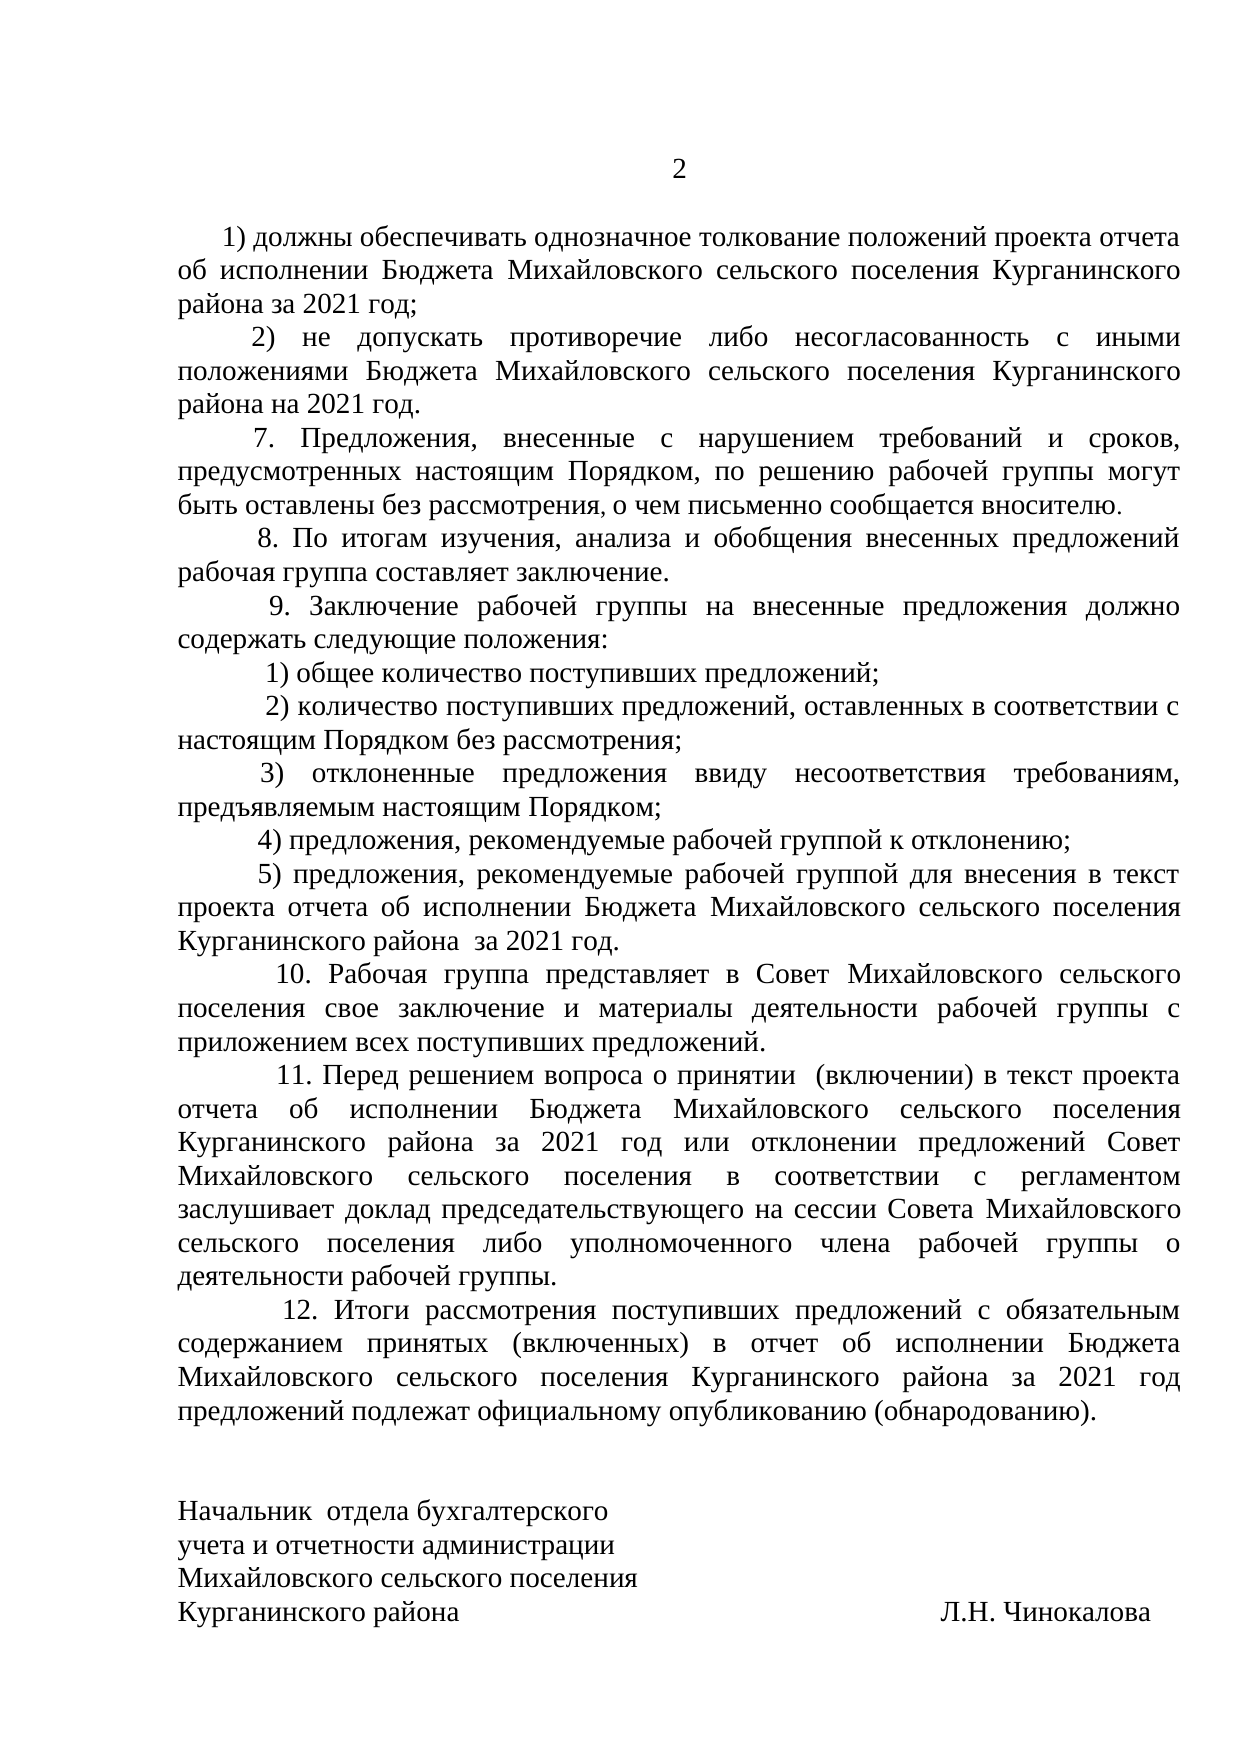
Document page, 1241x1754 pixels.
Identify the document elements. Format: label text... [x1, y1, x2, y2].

text 2) количество поступивших предложений, оставленных в соответствии с настоящим Порядком без рассмотрения; [177, 688, 1181, 755]
text 11. Перед решением вопроса о принятии (включении) в текст проекта отчета об исполнении Бюджета Михайловского сельского поселения Курганинского района за 2021 год или отклонении предложений Совет Михайловского сельского поселения в соответствии с регламентом заслушивает доклад председательствующего на сессии Совета Михайловского сельского поселения либо уполномоченного члена рабочей группы о деятельности рабочей группы. [177, 1057, 1181, 1292]
text 1) общее количество поступивших предложений; [177, 655, 1181, 688]
text Начальник отдела бухгалтерского [177, 1493, 1181, 1527]
text 1) должны обеспечивать однозначное толкование положений проекта отчета об исполнении Бюджета Михайловского сельского поселения Курганинского района за 2021 год; [177, 219, 1181, 319]
text Михайловского сельского поселения [177, 1560, 1181, 1594]
text 9. Заключение рабочей группы на внесенные предложения должно содержать следующие положения: [177, 588, 1181, 655]
text учета и отчетности администрации [177, 1527, 1181, 1560]
text 10. Рабочая группа представляет в Совет Михайловского сельского поселения свое заключение и материалы деятельности рабочей группы с приложением всех поступивших предложений. [177, 957, 1181, 1057]
text 2) не допускать противоречие либо несогласованность с иными положениями Бюджета Михайловского сельского поселения Курганинского района на 2021 год. [177, 319, 1181, 420]
text 5) предложения, рекомендуемые рабочей группой для внесения в текст проекта отчета об исполнении Бюджета Михайловского сельского поселения Курганинского района за 2021 год. [177, 856, 1181, 957]
text 3) отклоненные предложения ввиду несоответствия требованиям, предъявляемым настоящим Порядком; [177, 755, 1181, 822]
text 4) предложения, рекомендуемые рабочей группой к отклонению; [177, 822, 1181, 856]
text 8. По итогам изучения, анализа и обобщения внесенных предложений рабочая группа составляет заключение. [177, 521, 1181, 588]
text 7. Предложения, внесенные с нарушением требований и сроков, предусмотренных настоящим Порядком, по решению рабочей группы могут быть оставлены без рассмотрения, о чем письменно сообщается вносителю. [177, 420, 1181, 521]
text Курганинского района Л.Н. Чинокалова [177, 1594, 1181, 1627]
text 2 [177, 152, 1181, 185]
text 12. Итоги рассмотрения поступивших предложений с обязательным содержанием принятых (включенных) в отчет об исполнении Бюджета Михайловского сельского поселения Курганинского района за 2021 год предложений подлежат официальному опубликованию (обнародованию). [177, 1292, 1181, 1426]
